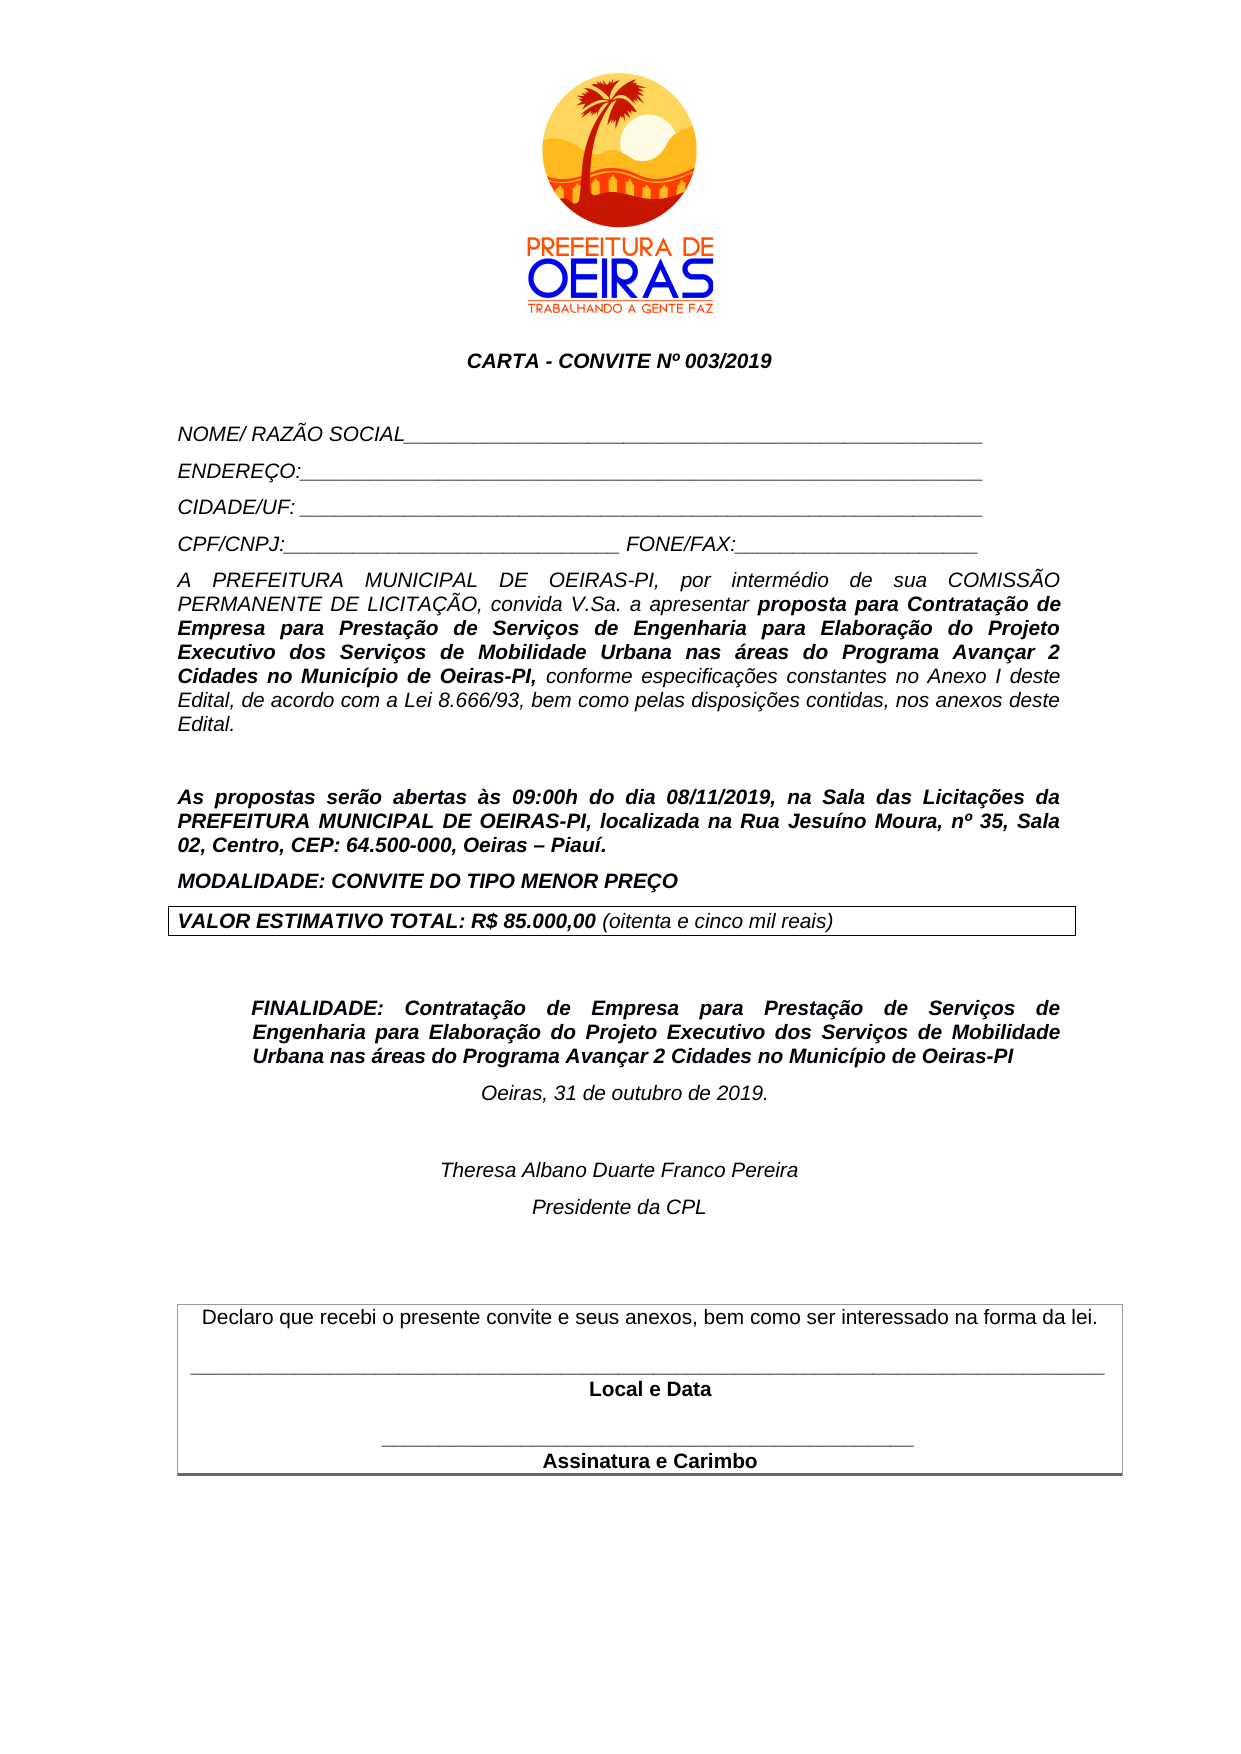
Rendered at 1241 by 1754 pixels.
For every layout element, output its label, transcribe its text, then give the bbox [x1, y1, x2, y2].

table_header Declaro que recebi o presente convite e seus anexos, bem como ser interessado na forma da lei. _______________________________________________________________________________ Local e Data ______________________________________________ Assinatura e Carimbo [178, 1305, 1122, 1473]
text ENDEREÇO:___________________________________________________________ [177, 459, 1063, 483]
picture [527, 73, 714, 313]
text NOME/ RAZÃO SOCIAL__________________________________________________ [177, 422, 1063, 446]
text Oeiras, 31 de outubro de 2019. [177, 1081, 1063, 1104]
text FINALIDADE: Contratação de Empresa para Prestação de Serviços de Engenharia para Elaboração do Projeto Executivo dos Serviços de Mobilidade Urbana nas áreas do Programa Avançar 2 Cidades no Município de Oeiras-PI [251, 996, 1063, 1068]
text Theresa Albano Duarte Franco Pereira [177, 1158, 1063, 1182]
text As propostas serão abertas às 09:00h do dia 08/11/2019, na Sala das Licitações da PREFEITURA MUNICIPAL DE OEIRAS-PI, localizada na Rua Jesuíno Moura, nº 35, Sala 02, Centro, CEP: 64.500-000, Oeiras – Piauí. [177, 785, 1063, 857]
text VALOR ESTIMATIVO TOTAL: R$ 85.000,00 (oitenta e cinco mil reais) [169, 907, 1075, 935]
text MODALIDADE: CONVITE DO TIPO MENOR PREÇO [177, 869, 1063, 893]
text CPF/CNPJ:_____________________________ FONE/FAX:_____________________ [177, 532, 1063, 556]
text CIDADE/UF: ___________________________________________________________ [177, 495, 1063, 519]
text A PREFEITURA MUNICIPAL DE OEIRAS-PI, por intermédio de sua COMISSÃO PERMANENTE DE LICITAÇÃO, convida V.Sa. a apresentar proposta para Contratação de Empresa para Prestação de Serviços de Engenharia para Elaboração do Projeto Executivo dos Serviços de Mobilidade Urbana nas áreas do Programa Avançar 2 Cidades no Município de Oeiras-PI, conforme especificações constantes no Anexo I deste Edital, de acordo com a Lei 8.666/93, bem como pelas disposições contidas, nos anexos deste Edital. [177, 568, 1063, 736]
text Presidente da CPL [177, 1195, 1063, 1219]
text CARTA - CONVITE Nº 003/2019 [177, 349, 1063, 373]
